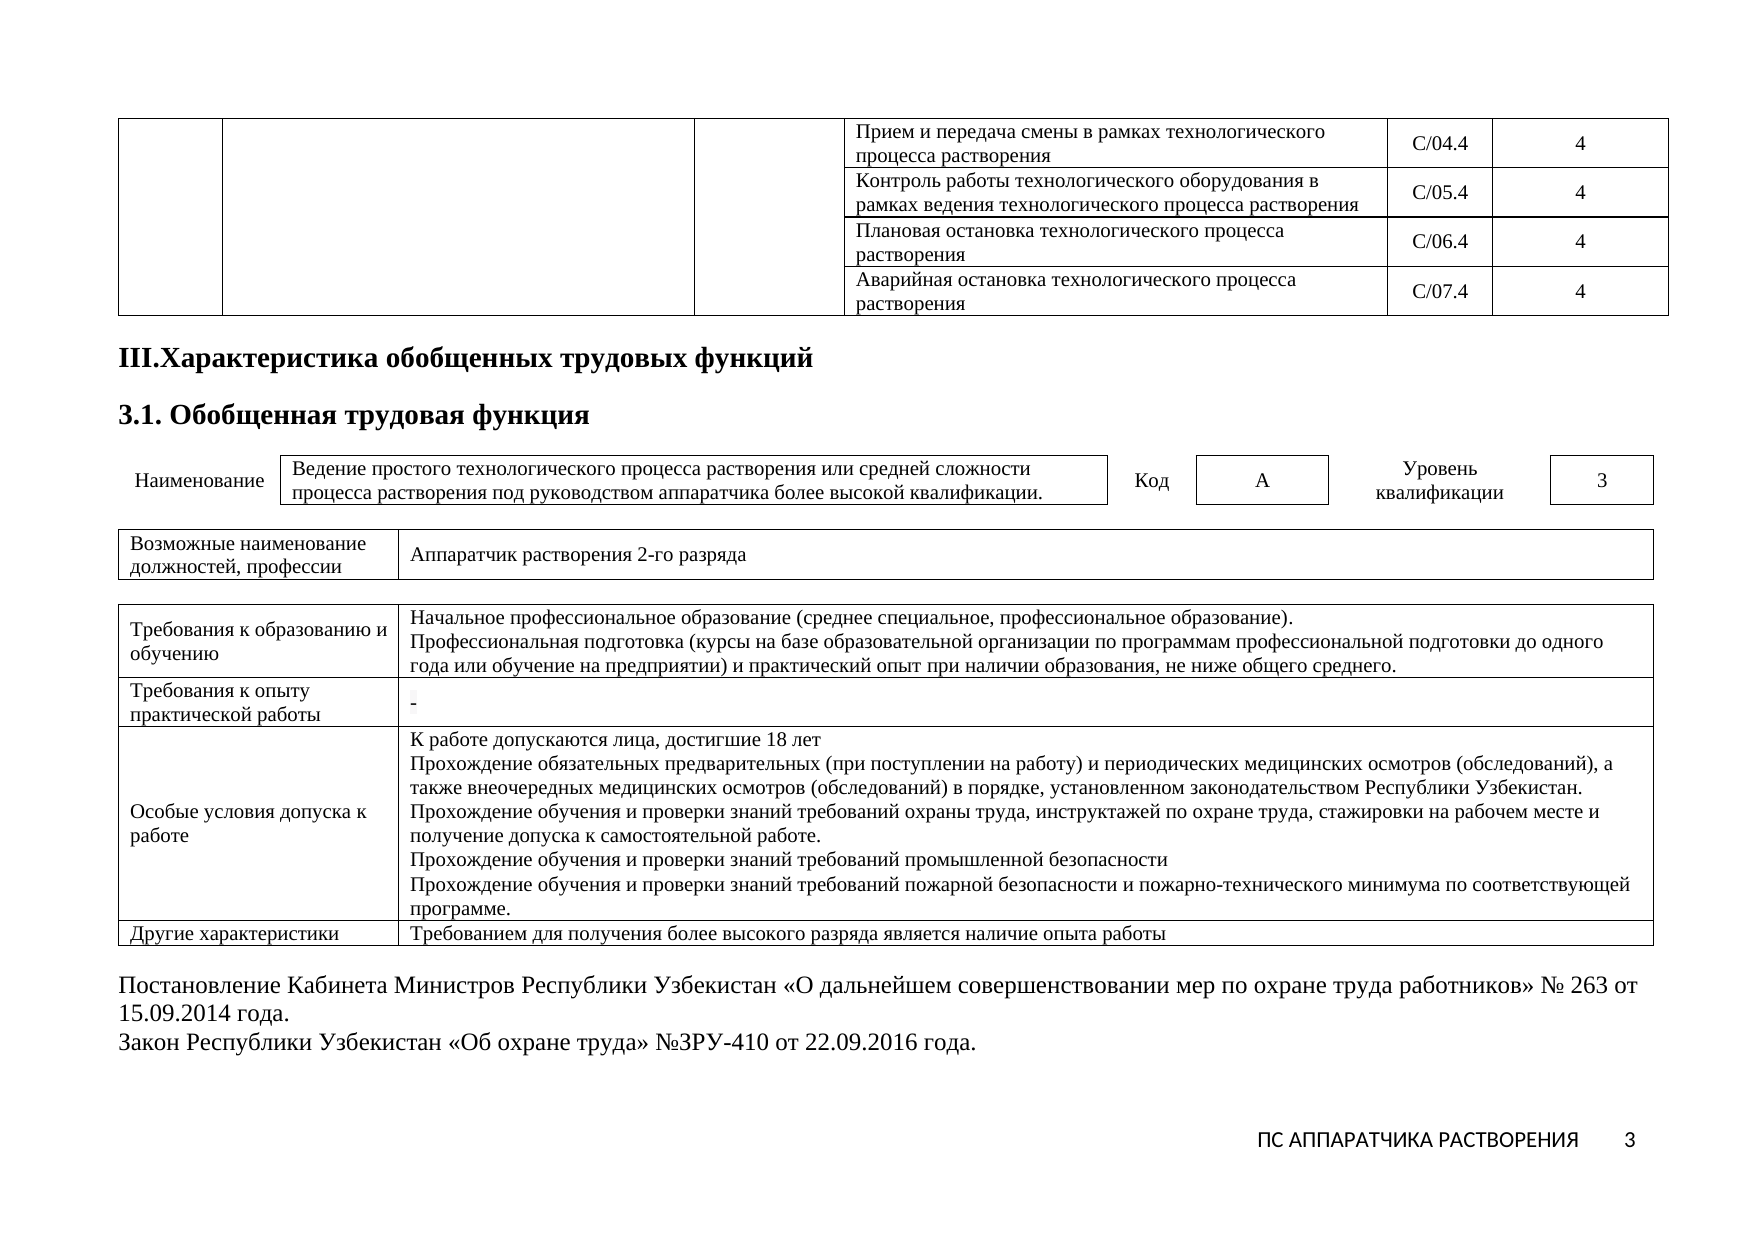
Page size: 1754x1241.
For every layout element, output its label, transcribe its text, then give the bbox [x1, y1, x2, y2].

text Постановление Кабинета Министров Республики Узбекистан «О дальнейшем совершенствовании мер по охране труда работников» № 263 от 15.09.2014 года. [118, 970, 1668, 1027]
table_cell С/06.4 [1388, 218, 1492, 266]
table_cell 4 [1493, 168, 1668, 216]
table_header Аппаратчик растворения 2-го разряда [399, 530, 1653, 578]
table_cell С/04.4 [1388, 119, 1492, 167]
table_header А [1197, 456, 1328, 504]
table_cell Прием и передача смены в рамках технологического процесса растворения [845, 119, 1387, 167]
table_cell К работе допускаются лица, достигшие 18 лет Прохождение обязательных предварительных (при поступлении на работу) и периодических медицинских осмотров (обследований), а также внеочередных медицинских осмотров (обследований) в порядке, установленном законодательством Республики Узбекистан. Прохождение обучения и проверки знаний требований охраны труда, инструктажей по охране труда, стажировки на рабочем месте и получение допуска к самостоятельной работе. Прохождение обучения и проверки знаний требований промышленной безопасности Прохождение обучения и проверки знаний требований пожарной безопасности и пожарно-технического минимума по соответствующей программе. [399, 727, 1653, 919]
table_cell Особые условия допуска к работе [119, 727, 398, 919]
table_cell 4 [1493, 218, 1668, 266]
table_cell Требованием для получения более высокого разряда является наличие опыта работы [399, 921, 1653, 945]
table_cell Плановая остановка технологического процесса растворения [845, 218, 1387, 266]
table_header Ведение простого технологического процесса растворения или средней сложности процесса растворения под руководством аппаратчика более высокой квалификации. [281, 456, 1107, 504]
table_cell С/07.4 [1388, 267, 1492, 315]
table_cell 4 [1493, 267, 1668, 315]
table_header Возможные наименование должностей, профессии [119, 530, 398, 578]
table_header Начальное профессиональное образование (среднее специальное, профессиональное образование). Профессиональная подготовка (курсы на базе образовательной организации по программам профессиональной подготовки до одного года или обучение на предприятии) и практический опыт при наличии образования, не ниже общего среднего. [399, 605, 1653, 677]
table_cell Аварийная остановка технологического процесса растворения [845, 267, 1387, 315]
table_header 3 [1551, 456, 1653, 504]
text 3.1. Обобщенная трудовая функция [118, 397, 1668, 431]
table_header Требования к образованию и обучению [119, 605, 398, 677]
text Закон Республики Узбекистан «Об охране труда» №ЗРУ-410 от 22.09.2016 года. [118, 1027, 1668, 1056]
table_header Уровень квалификации [1329, 455, 1550, 504]
table_cell Требования к опыту практической работы [119, 678, 398, 726]
table_cell Контроль работы технологического оборудования в рамках ведения технологического процесса растворения [845, 168, 1387, 216]
table_cell Другие характеристики [119, 921, 398, 945]
text III.Характеристика обобщенных трудовых функций [118, 340, 1668, 373]
table_cell С/05.4 [1388, 168, 1492, 216]
table_header Код [1108, 455, 1196, 504]
table_header Наименование [118, 455, 280, 504]
table_cell 4 [1493, 119, 1668, 167]
table_cell - [399, 678, 1653, 726]
